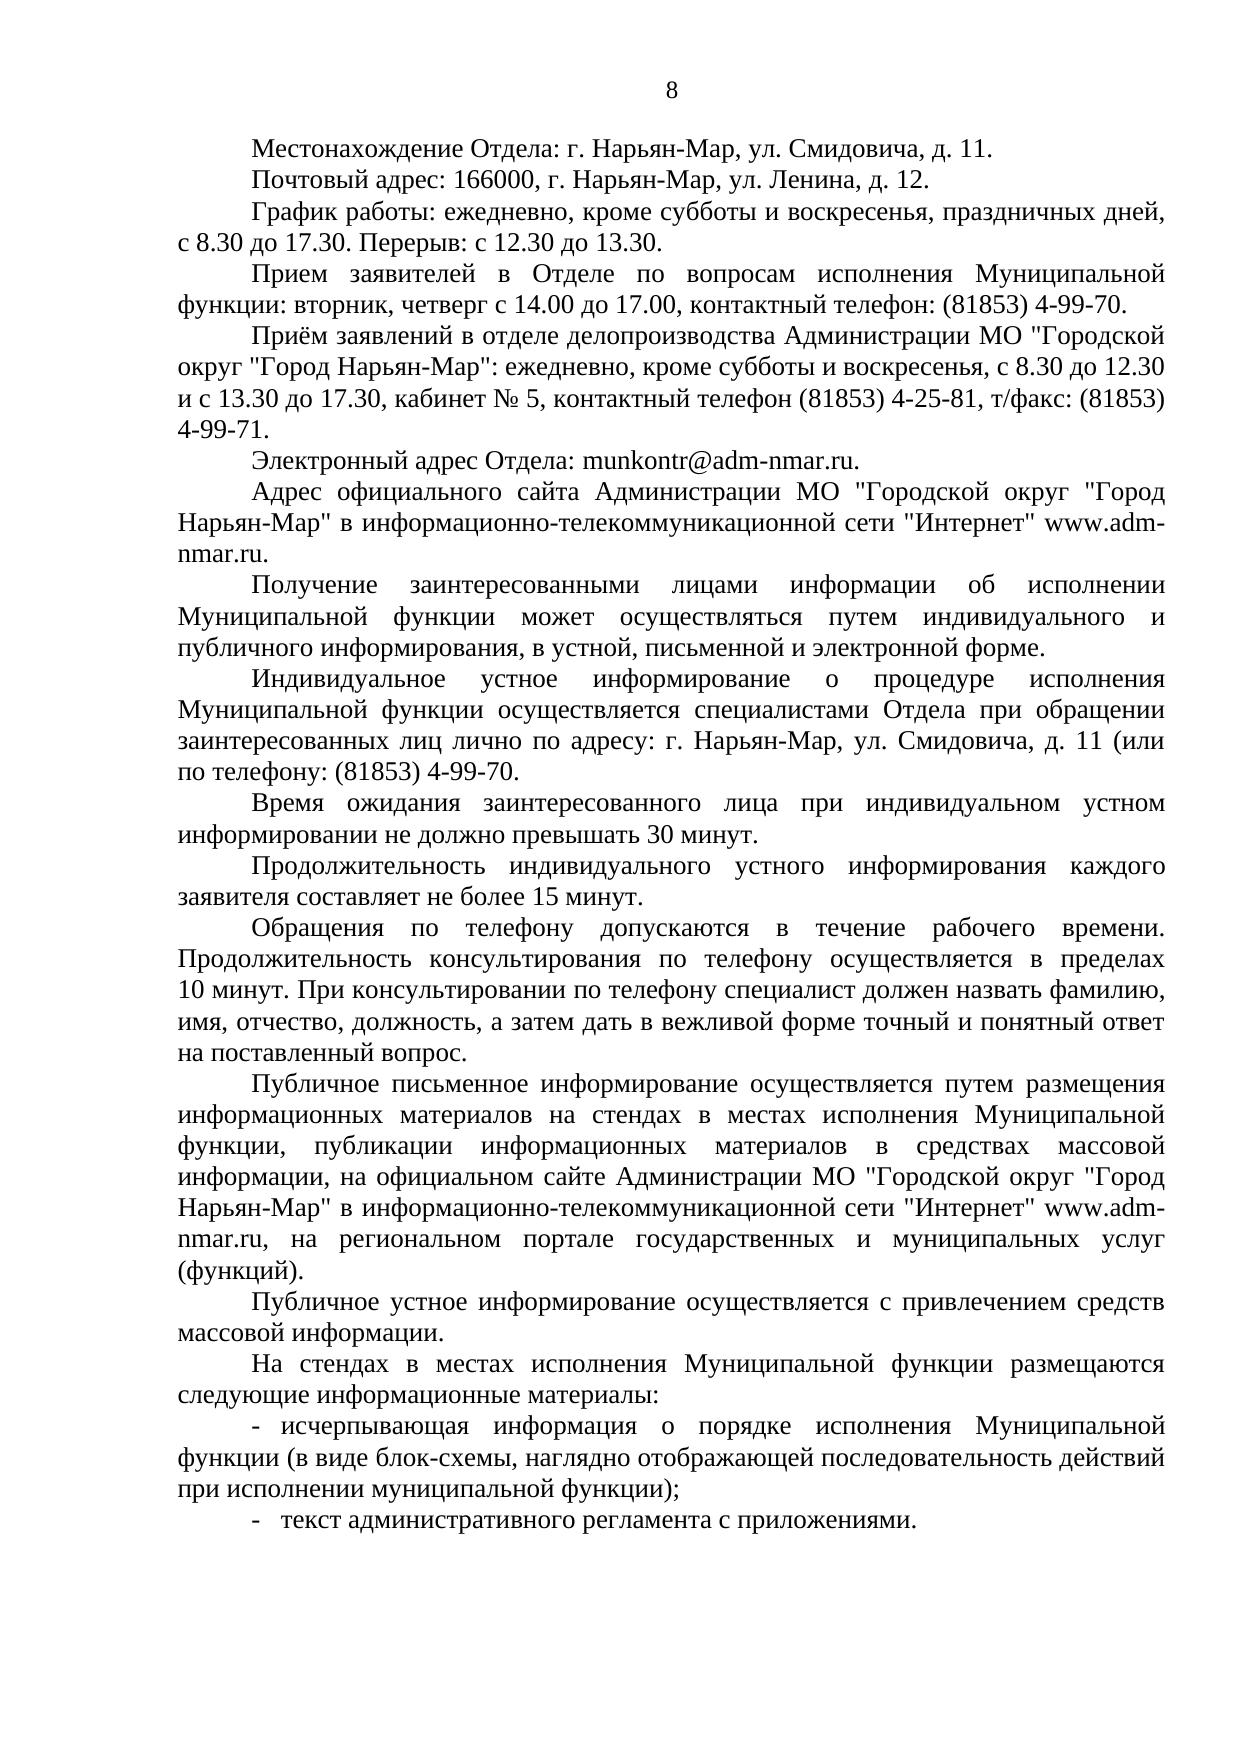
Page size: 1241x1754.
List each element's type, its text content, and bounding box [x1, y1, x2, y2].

text Прием заявителей в Отделе по вопросам исполнения Муниципальной функции: вторник, четверг с 14.00 до 17.00, контактный телефон: (81853) 4-99-70. [177, 257, 1166, 319]
text Публичное устное информирование осуществляется с привлечением средств массовой информации. [177, 1285, 1166, 1347]
text Публичное письменное информирование осуществляется путем размещения информационных материалов на стендах в местах исполнения Муниципальной функции, публикации информационных материалов в средствах массовой информации, на официальном сайте Администрации МО "Городской округ "Город Нарьян-Мар" в информационно-телекоммуникационной сети "Интернет" www.adm-nmar.ru, на региональном портале государственных и муниципальных услуг (функций). [177, 1067, 1166, 1285]
text Получение заинтересованными лицами информации об исполнении Муниципальной функции может осуществляться путем индивидуального и публичного информирования, в устной, письменной и электронной форме. [177, 568, 1166, 662]
text График работы: ежедневно, кроме субботы и воскресенья, праздничных дней, с 8.30 до 17.30. Перерыв: с 12.30 до 13.30. [177, 195, 1166, 257]
text Время ожидания заинтересованного лица при индивидуальном устном информировании не должно превышать 30 минут. [177, 787, 1166, 849]
text Местонахождение Отдела: г. Нарьян-Мар, ул. Смидовича, д. 11. [177, 132, 1166, 164]
text Обращения по телефону допускаются в течение рабочего времени. Продолжительность консультирования по телефону осуществляется в пределах 10 минут. При консультировании по телефону специалист должен назвать фамилию, имя, отчество, должность, а затем дать в вежливой форме точный и понятный ответ на поставленный вопрос. [177, 911, 1166, 1067]
text Электронный адрес Отдела: munkontr@adm-nmar.ru. [177, 444, 1166, 475]
text - исчерпывающая информация о порядке исполнения Муниципальной функции (в виде блок-схемы, наглядно отображающей последовательность действий при исполнении муниципальной функции); [177, 1409, 1166, 1503]
text Почтовый адрес: 166000, г. Нарьян-Мар, ул. Ленина, д. 12. [177, 164, 1166, 195]
text Приём заявлений в отделе делопроизводства Администрации МО "Городской округ "Город Нарьян-Мар": ежедневно, кроме субботы и воскресенья, с 8.30 до 12.30 и с 13.30 до 17.30, кабинет № 5, контактный телефон (81853) 4-25-81, т/факс: (81853) 4-99-71. [177, 319, 1166, 444]
text Адрес официального сайта Администрации МО "Городской округ "Город Нарьян-Мар" в информационно-телекоммуникационной сети "Интернет" www.adm-nmar.ru. [177, 475, 1166, 568]
text Продолжительность индивидуального устного информирования каждого заявителя составляет не более 15 минут. [177, 849, 1166, 911]
text Индивидуальное устное информирование о процедуре исполнения Муниципальной функции осуществляется специалистами Отдела при обращении заинтересованных лиц лично по адресу: г. Нарьян-Мар, ул. Смидовича, д. 11 (или по телефону: (81853) 4-99-70. [177, 662, 1166, 787]
text На стендах в местах исполнения Муниципальной функции размещаются следующие информационные материалы: [177, 1347, 1166, 1409]
text - текст административного регламента с приложениями. [177, 1503, 1166, 1534]
